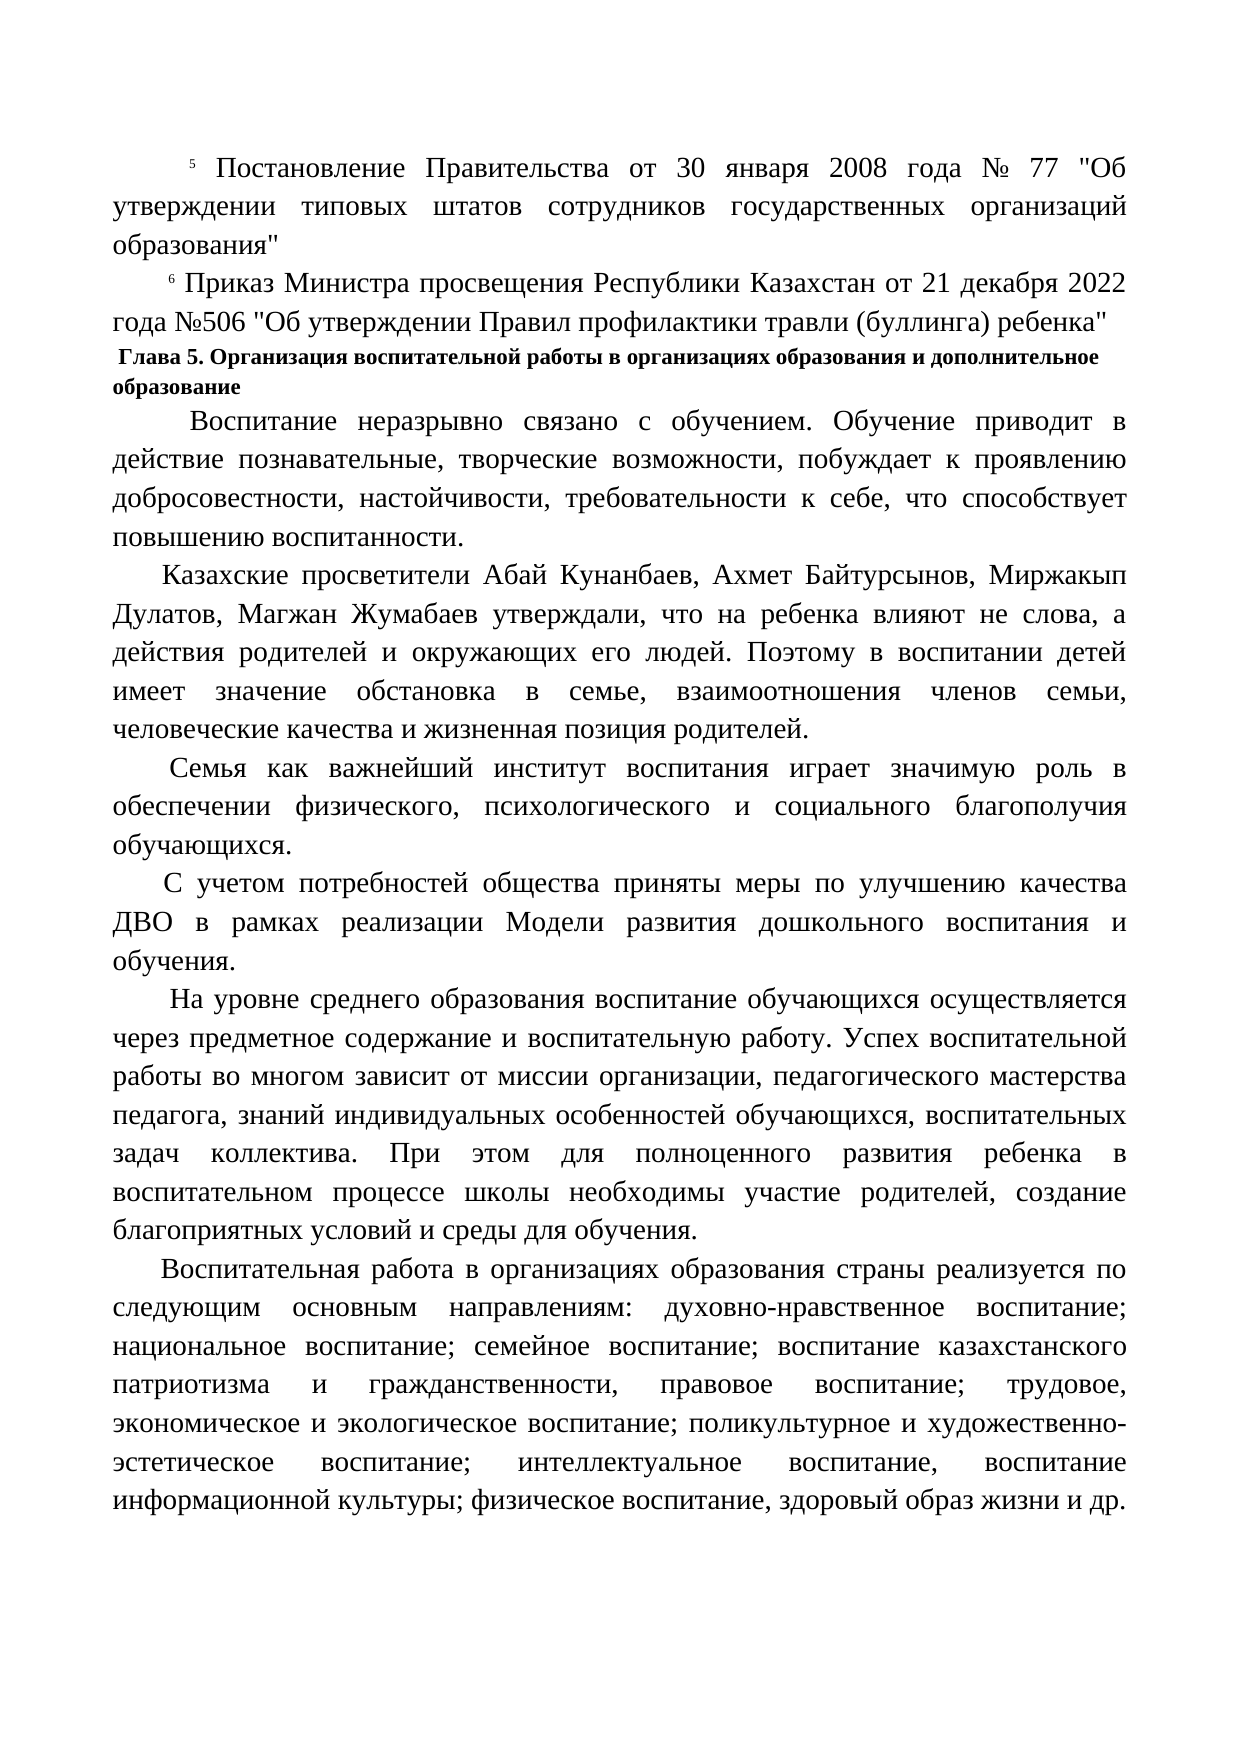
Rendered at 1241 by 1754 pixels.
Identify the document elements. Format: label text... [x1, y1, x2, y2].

text Семья как важнейший институт воспитания играет значимую роль в обеспечении физического, психологического и социального благополучия обучающихся. [112, 750, 1128, 861]
text 6 Приказ Министра просвещения Республики Казахстан от 21 декабря 2022 года №506 "Об утверждении Правил профилактики травли (буллинга) ребенка" [112, 266, 1128, 338]
text На уровне среднего образования воспитание обучающихся осуществляется через предметное содержание и воспитательную работу. Успех воспитательной работы во многом зависит от миссии организации, педагогического мастерства педагога, знаний индивидуальных особенностей обучающихся, воспитательных задач коллектива. При этом для полноценного развития ребенка в воспитательном процессе школы необходимы участие родителей, создание благоприятных условий и среды для обучения. [112, 981, 1128, 1246]
text Воспитание неразрывно связано с обучением. Обучение приводит в действие познавательные, творческие возможности, побуждает к проявлению добросовестности, настойчивости, требовательности к себе, что способствует повышению воспитанности. [112, 403, 1128, 552]
text 5 Постановление Правительства от 30 января 2008 года № 77 "Об утверждении типовых штатов сотрудников государственных организаций образования" [112, 150, 1128, 261]
text С учетом потребностей общества приняты меры по улучшению качества ДВО в рамках реализации Модели развития дошкольного воспитания и обучения. [112, 866, 1128, 976]
text Глава 5. Организация воспитательной работы в организациях образования и дополнительное образование [112, 343, 1128, 399]
text Казахские просветители Абай Кунанбаев, Ахмет Байтурсынов, Миржакып Дулатов, Магжан Жумабаев утверждали, что на ребенка влияют не слова, а действия родителей и окружающих его людей. Поэтому в воспитании детей имеет значение обстановка в семье, взаимоотношения членов семьи, человеческие качества и жизненная позиция родителей. [112, 557, 1128, 745]
text Воспитательная работа в организациях образования страны реализуется по следующим основным направлениям: духовно-нравственное воспитание; национальное воспитание; семейное воспитание; воспитание казахстанского патриотизма и гражданственности, правовое воспитание; трудовое, экономическое и экологическое воспитание; поликультурное и художественно-эстетическое воспитание; интеллектуальное воспитание, воспитание информационной культуры; физическое воспитание, здоровый образ жизни и др. [112, 1251, 1128, 1516]
